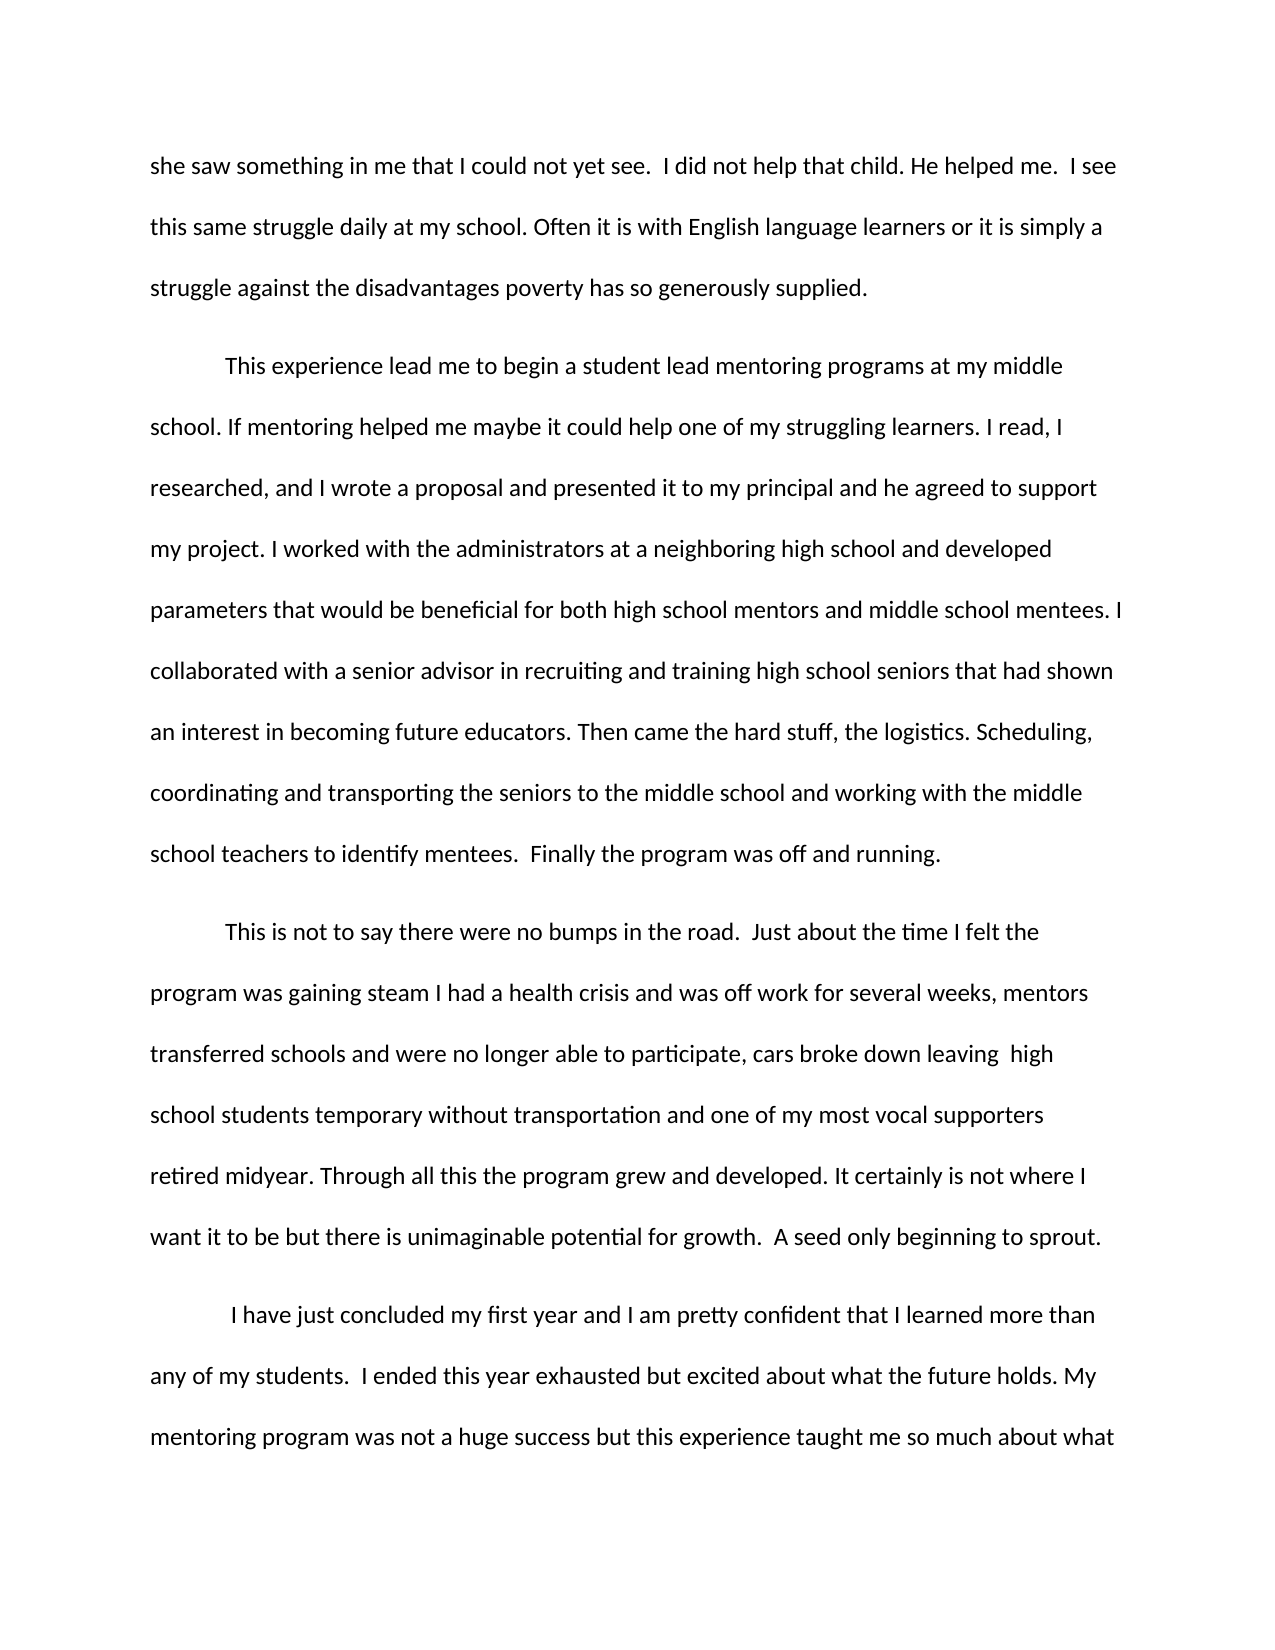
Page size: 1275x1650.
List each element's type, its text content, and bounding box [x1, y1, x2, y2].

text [150, 1299, 1125, 1451]
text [150, 150, 1125, 303]
text This is not to say there were no bumps in the road. Just about the time I felt the program was gaining steam I had a health crisis and was off work for several weeks, mentors transferred schools and were no longer able to participate, cars broke down leaving high school students temporary without transportation and one of my most vocal supporters retired midyear. Through all this the program grew and developed. It certainly is not where I want it to be but there is unimaginable potential for growth. A seed only beginning to sprout. [150, 916, 1125, 1252]
text This experience lead me to begin a student lead mentoring programs at my middle school. If mentoring helped me maybe it could help one of my struggling learners. I read, I researched, and I wrote a proposal and presented it to my principal and he agreed to support my project. I worked with the administrators at a neighboring high school and developed parameters that would be beneficial for both high school mentors and middle school mentees. I collaborated with a senior advisor in recruiting and training high school seniors that had shown an interest in becoming future educators. Then came the hard stuff, the logistics. Scheduling, coordinating and transporting the seniors to the middle school and working with the middle school teachers to identify mentees. Finally the program was off and running. [150, 350, 1125, 869]
